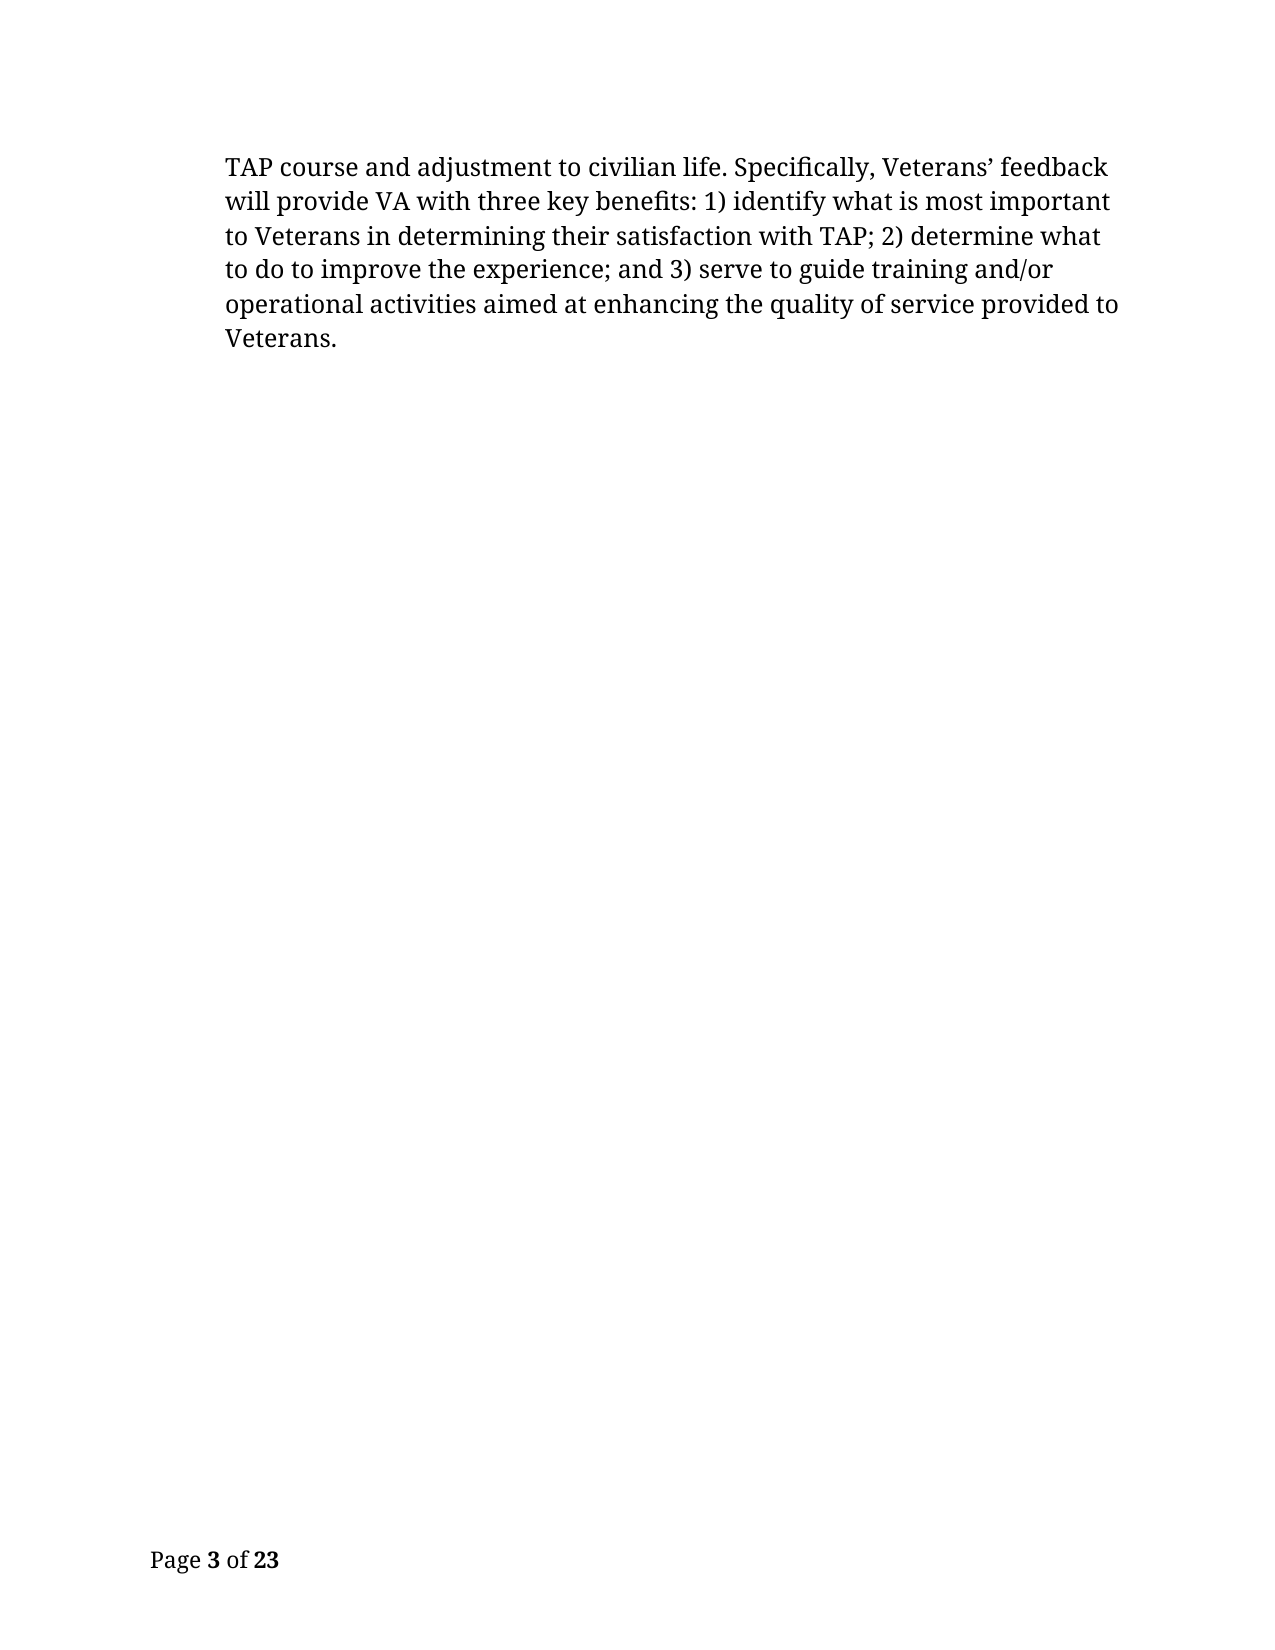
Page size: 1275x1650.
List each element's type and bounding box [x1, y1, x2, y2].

text [225, 150, 1125, 354]
